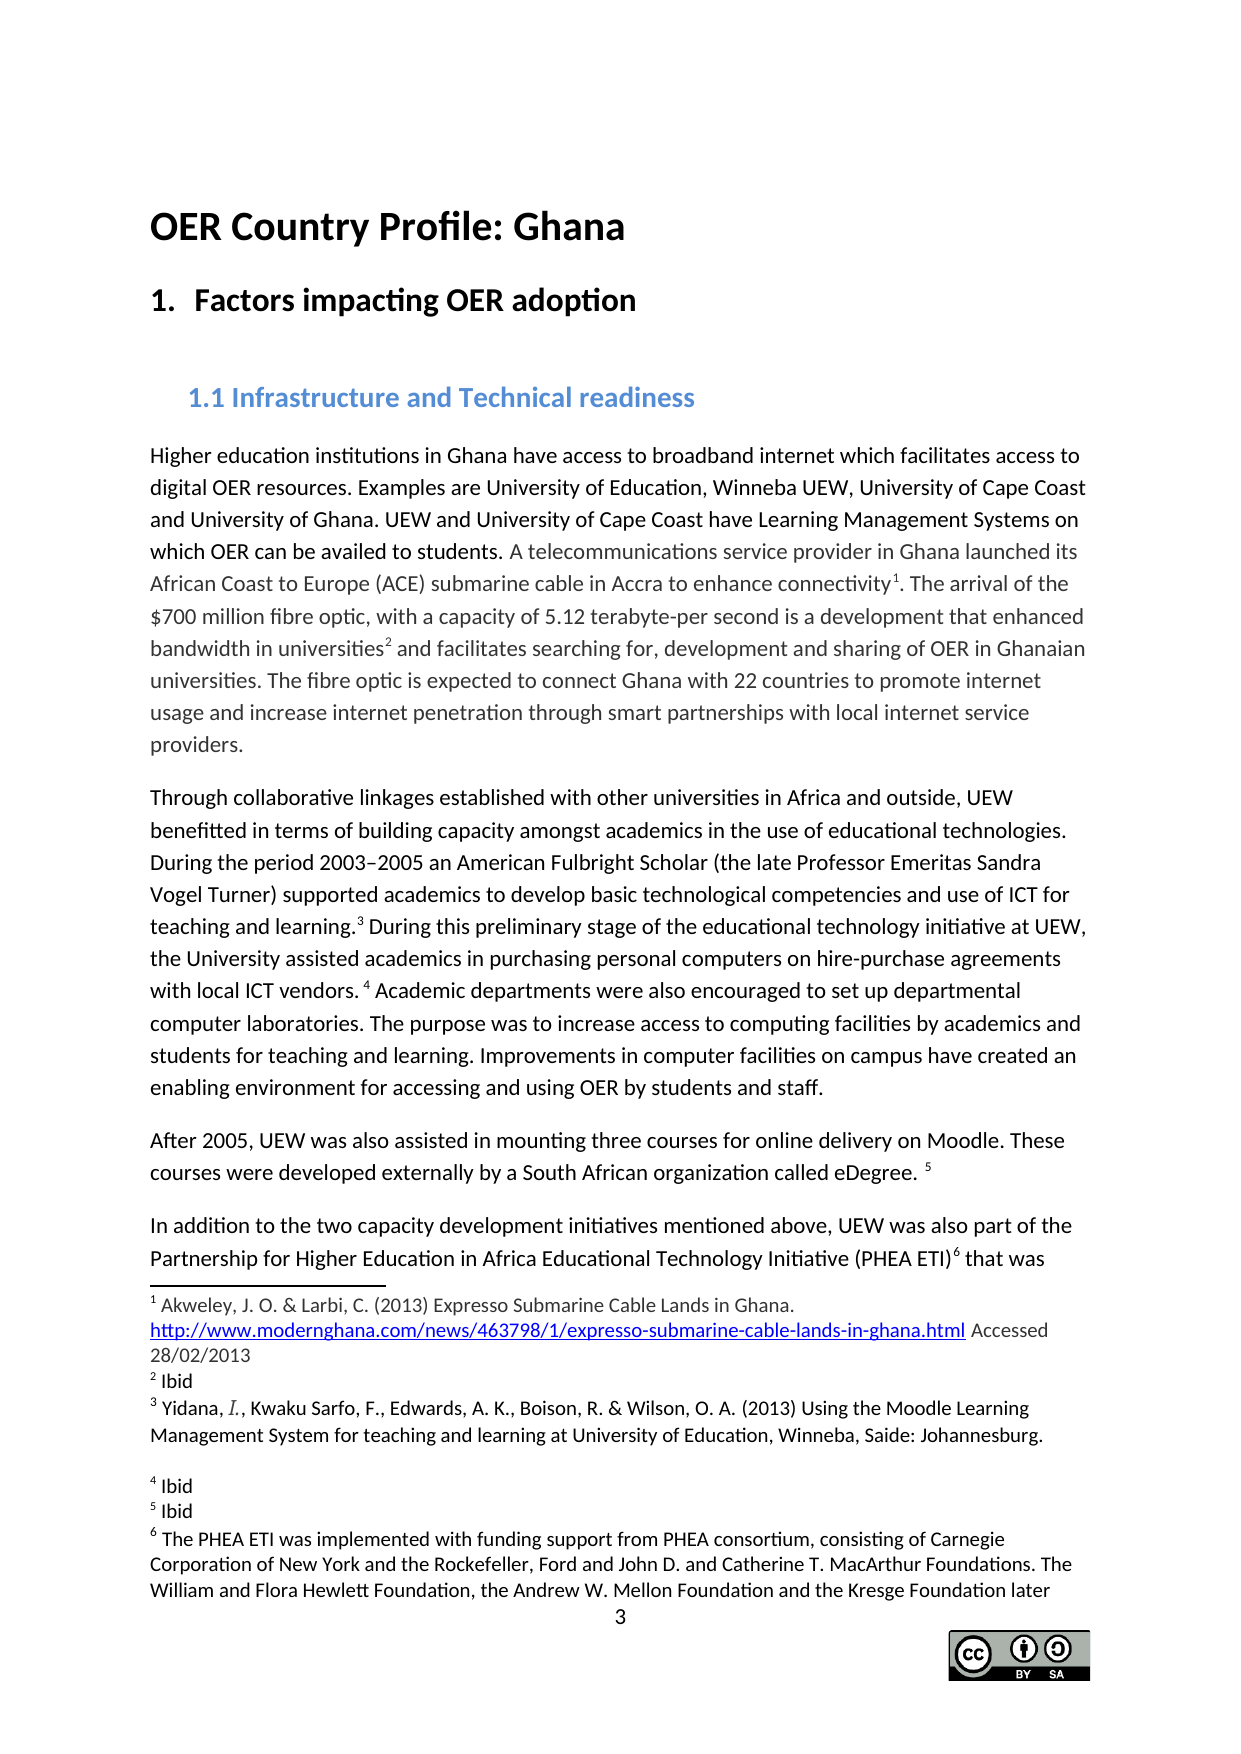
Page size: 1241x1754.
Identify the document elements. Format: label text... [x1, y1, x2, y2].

subtitle OER Country Profile: Ghana [150, 200, 1090, 251]
text Higher education institutions in Ghana have access to broadband internet which facilitates access to digital OER resources. Examples are University of Education, Winneba UEW, University of Cape Coast and University of Ghana. UEW and University of Cape Coast have Learning Management Systems on which OER can be availed to students. A telecommunications service provider in Ghana launched its African Coast to Europe (ACE) submarine cable in Accra to enhance connectivity. The arrival of the $700 million fibre optic, with a capacity of 5.12 terabyte-per second is a development that enhanced bandwidth in universities and facilitates searching for, development and sharing of OER in Ghanaian universities. The fibre optic is expected to connect Ghana with 22 countries to promote internet usage and increase internet penetration through smart partnerships with local internet service providers. [150, 441, 1090, 758]
picture [948, 1630, 1091, 1681]
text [150, 1211, 1090, 1272]
subtitle Factors impacting OER adoption [150, 279, 1090, 320]
text After 2005, UEW was also assisted in mounting three courses for online delivery on Moodle. These courses were developed externally by a South African organization called eDegree. [150, 1126, 1090, 1186]
text Through collaborative linkages established with other universities in Africa and outside, UEW benefitted in terms of building capacity amongst academics in the use of educational technologies. During the period 2003–2005 an American Fulbright Scholar (the late Professor Emeritas Sandra Vogel Turner) supported academics to develop basic technological competencies and use of ICT for teaching and learning. During this preliminary stage of the educational technology initiative at UEW, the University assisted academics in purchasing personal computers on hire-purchase agreements with local ICT vendors. Academic departments were also encouraged to set up departmental computer laboratories. The purpose was to increase access to computing facilities by academics and students for teaching and learning. Improvements in computer facilities on campus have created an enabling environment for accessing and using OER by students and staff. [150, 783, 1090, 1101]
list Infrastructure and Technical readiness [187, 379, 1090, 415]
